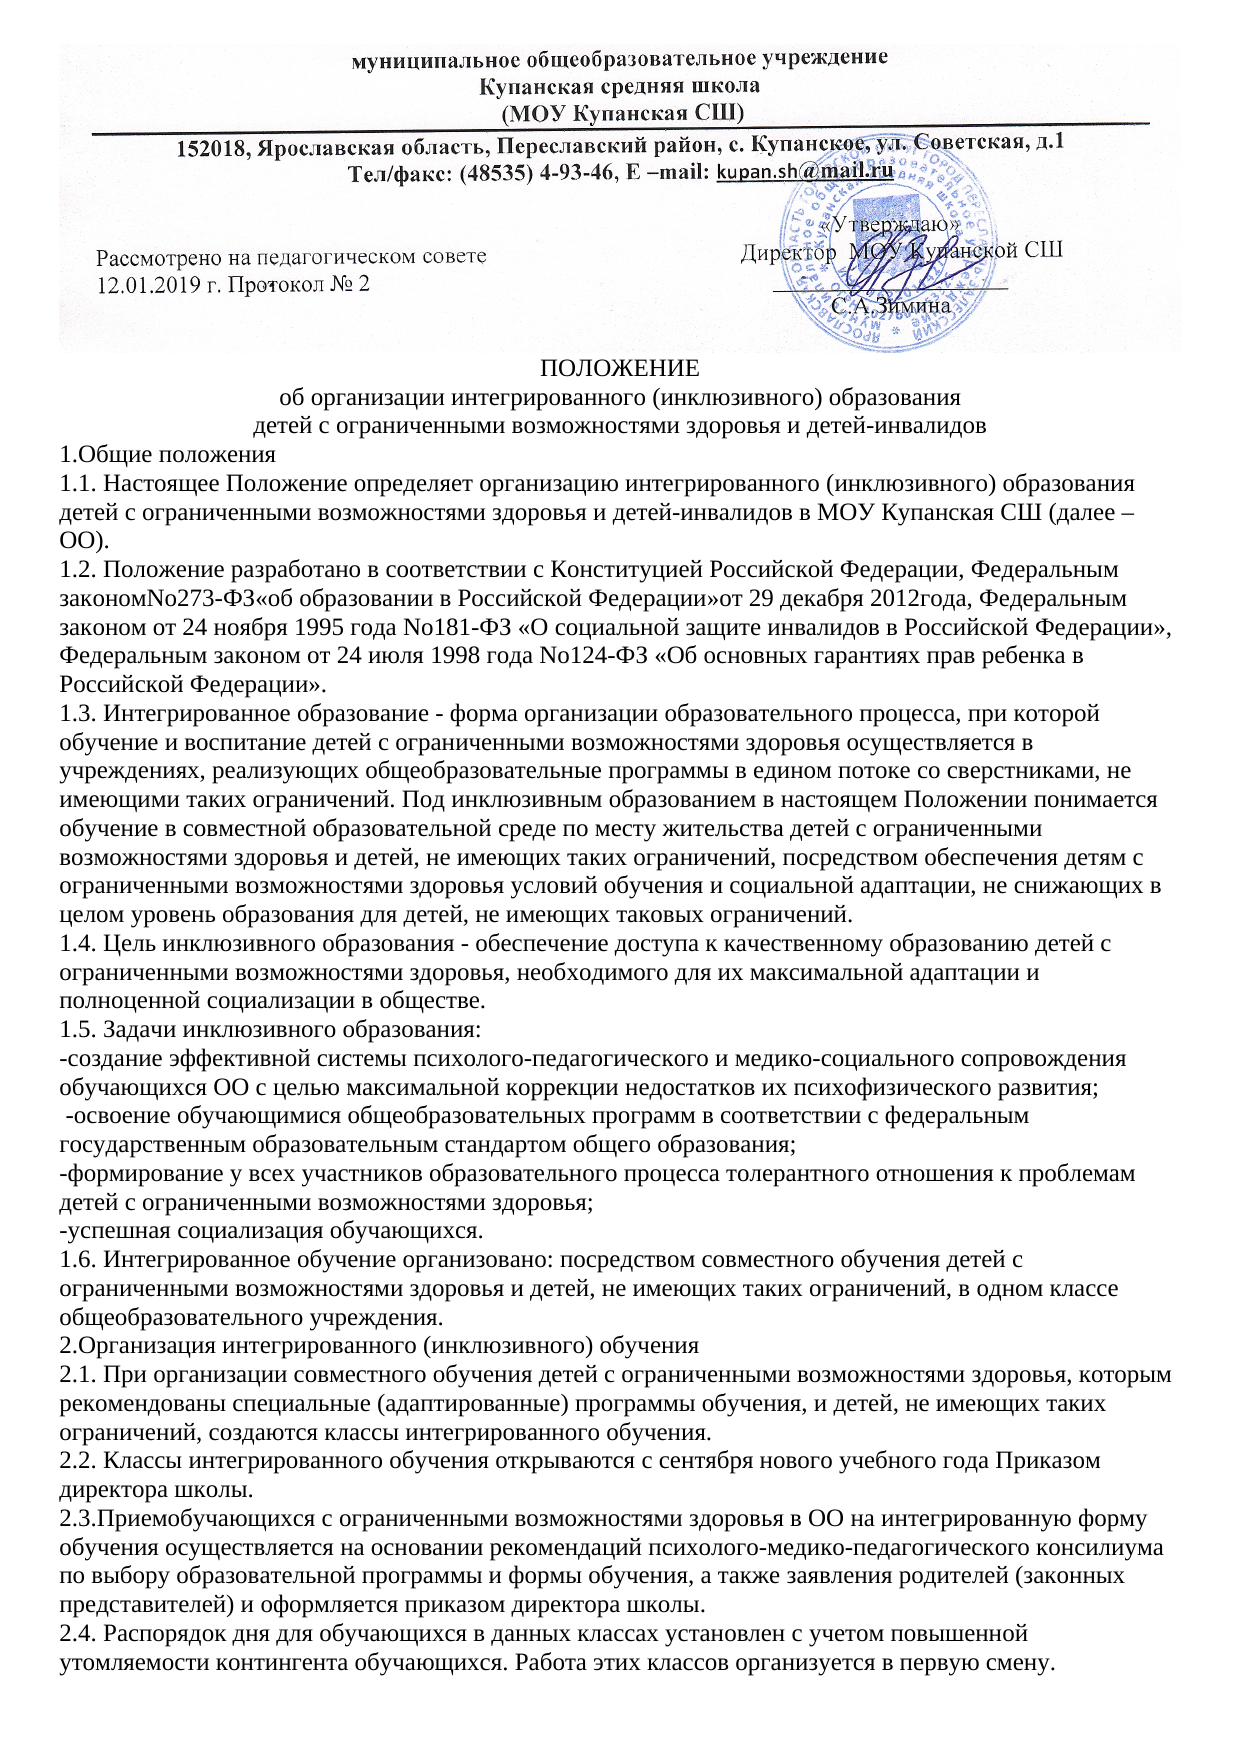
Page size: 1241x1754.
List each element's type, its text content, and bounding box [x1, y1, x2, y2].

text 2.4. Распорядок дня для обучающихся в данных классах установлен с учетом повышенной утомляемости контингента обучающихся. Работа этих классов организуется в первую смену. [59, 1618, 1181, 1675]
text 2.2. Классы интегрированного обучения открываются с сентября нового учебного года Приказом директора школы. [59, 1445, 1181, 1503]
text 2.3.Приемобучающихся с ограниченными возможностями здоровья в ОО на интегрированную форму обучения осуществляется на основании рекомендаций психолого-медико-педагогического консилиума по выбору образовательной программы и формы обучения, а также заявления родителей (законных представителей) и оформляется приказом директора школы. [59, 1503, 1181, 1618]
text -успешная социализация обучающихся. [59, 1215, 1181, 1244]
text 1.3. Интегрированное образование - форма организации образовательного процесса, при которой обучение и воспитание детей с ограниченными возможностями здоровья осуществляется в учреждениях, реализующих общеобразовательные программы в едином потоке со сверстниками, не имеющими таких ограничений. Под инклюзивным образованием в настоящем Положении понимается обучение в совместной образовательной среде по месту жительства детей с ограниченными возможностями здоровья и детей, не имеющих таких ограничений, посредством обеспечения детям с ограниченными возможностями здоровья условий обучения и социальной адаптации, не снижающих в целом уровень образования для детей, не имеющих таковых ограничений. [59, 698, 1181, 928]
text 1.1. Настоящее Положение определяет организацию интегрированного (инклюзивного) образования детей с ограниченными возможностями здоровья и детей-инвалидов в МОУ Купанская СШ (далее –ОО). [59, 468, 1181, 554]
text об организации интегрированного (инклюзивного) образования [59, 382, 1181, 410]
text ПОЛОЖЕНИЕ [59, 353, 1181, 382]
text 1.4. Цель инклюзивного образования - обеспечение доступа к качественному образованию детей с ограниченными возможностями здоровья, необходимого для их максимальной адаптации и полноценной социализации в обществе. [59, 928, 1181, 1014]
text 1.2. Положение разработано в соответствии с Конституцией Российской Федерации, Федеральным закономNo273-ФЗ«об образовании в Российской Федерации»от 29 декабря 2012года, Федеральным законом от 24 ноября 1995 года No181-ФЗ «О социальной защите инвалидов в Российской Федерации», Федеральным законом от 24 июля 1998 года No124-ФЗ «Об основных гарантиях прав ребенка в Российской Федерации». [59, 554, 1181, 698]
text 1.Общие положения [59, 439, 1181, 468]
text 2.1. При организации совместного обучения детей с ограниченными возможностями здоровья, которым рекомендованы специальные (адаптированные) программы обучения, и детей, не имеющих таких ограничений, создаются классы интегрированного обучения. [59, 1359, 1181, 1445]
text 1.5. Задачи инклюзивного образования: [59, 1014, 1181, 1043]
text -освоение обучающимися общеобразовательных программ в соответствии с федеральным государственным образовательным стандартом общего образования; [59, 1100, 1181, 1158]
text -формирование у всех участников образовательного процесса толерантного отношения к проблемам детей с ограниченными возможностями здоровья; [59, 1158, 1181, 1215]
text -создание эффективной системы психолого-педагогического и медико-социального сопровождения обучающихся ОО с целью максимальной коррекции недостатков их психофизического развития; [59, 1043, 1181, 1100]
text 1.6. Интегрированное обучение организовано: посредством совместного обучения детей с ограниченными возможностями здоровья и детей, не имеющих таких ограничений, в одном классе общеобразовательного учреждения. [59, 1244, 1181, 1330]
text 2.Организация интегрированного (инклюзивного) обучения [59, 1330, 1181, 1359]
text детей с ограниченными возможностями здоровья и детей-инвалидов [59, 410, 1181, 439]
